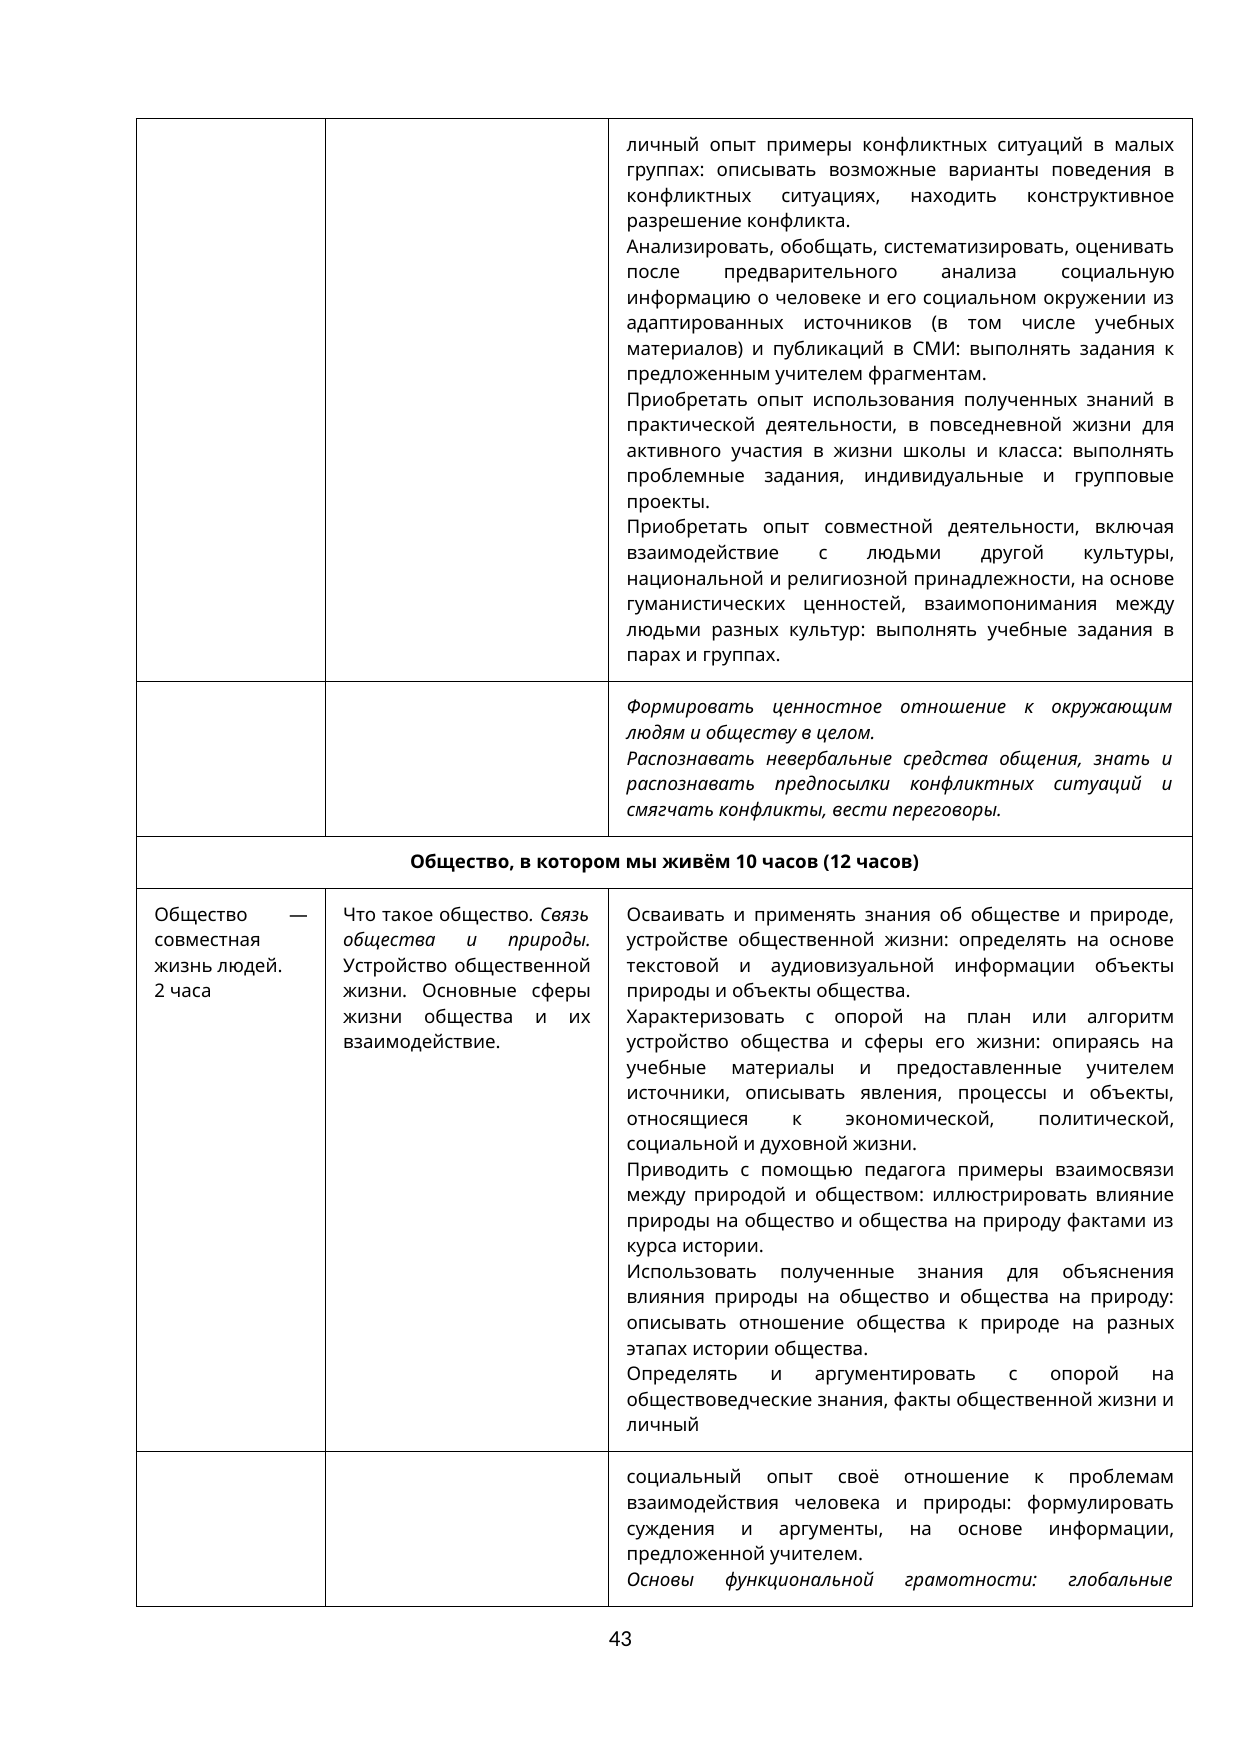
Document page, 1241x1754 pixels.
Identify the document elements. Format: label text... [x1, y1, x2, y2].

table_cell Что такое общество. Связь общества и природы. Устройство общественной жизни. Основные сферы жизни общества и их взаимодействие. [326, 889, 608, 1451]
table_cell [326, 119, 608, 681]
table_cell Общество, в котором мы живём 10 часов (12 часов) [137, 837, 1192, 888]
table_cell Формировать ценностное отношение к окружающим людям и обществу в целом. Распознавать невербальные средства общения, знать и распознавать предпосылки конфликтных ситуаций и смягчать конфликты, вести переговоры. [609, 682, 1192, 836]
table_cell [326, 1452, 608, 1606]
table_cell [137, 1452, 325, 1606]
table_cell [137, 682, 325, 836]
table_cell [137, 119, 325, 681]
table_cell [326, 682, 608, 836]
table_cell Осваивать и применять знания об обществе и природе, устройстве общественной жизни: определять на основе текстовой и аудиовизуальной информации объекты природы и объекты общества. Характеризовать с опорой на план или алгоритм устройство общества и сферы его жизни: опираясь на учебные материалы и предоставленные учителем источники, описывать явления, процессы и объекты, относящиеся к экономической, политической, социальной и духовной жизни. Приводить с помощью педагога примеры взаимосвязи между природой и обществом: иллюстрировать влияние природы на общество и общества на природу фактами из курса истории. Использовать полученные знания для объяснения влияния природы на общество и общества на природу: описывать отношение общества к природе на разных этапах истории общества. Определять и аргументировать с опорой на обществоведческие знания, факты общественной жизни и личный [609, 889, 1192, 1451]
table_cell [609, 1452, 1192, 1606]
table_cell Общество — совместная жизнь людей. 2 часа [137, 889, 325, 1451]
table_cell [609, 119, 1192, 681]
